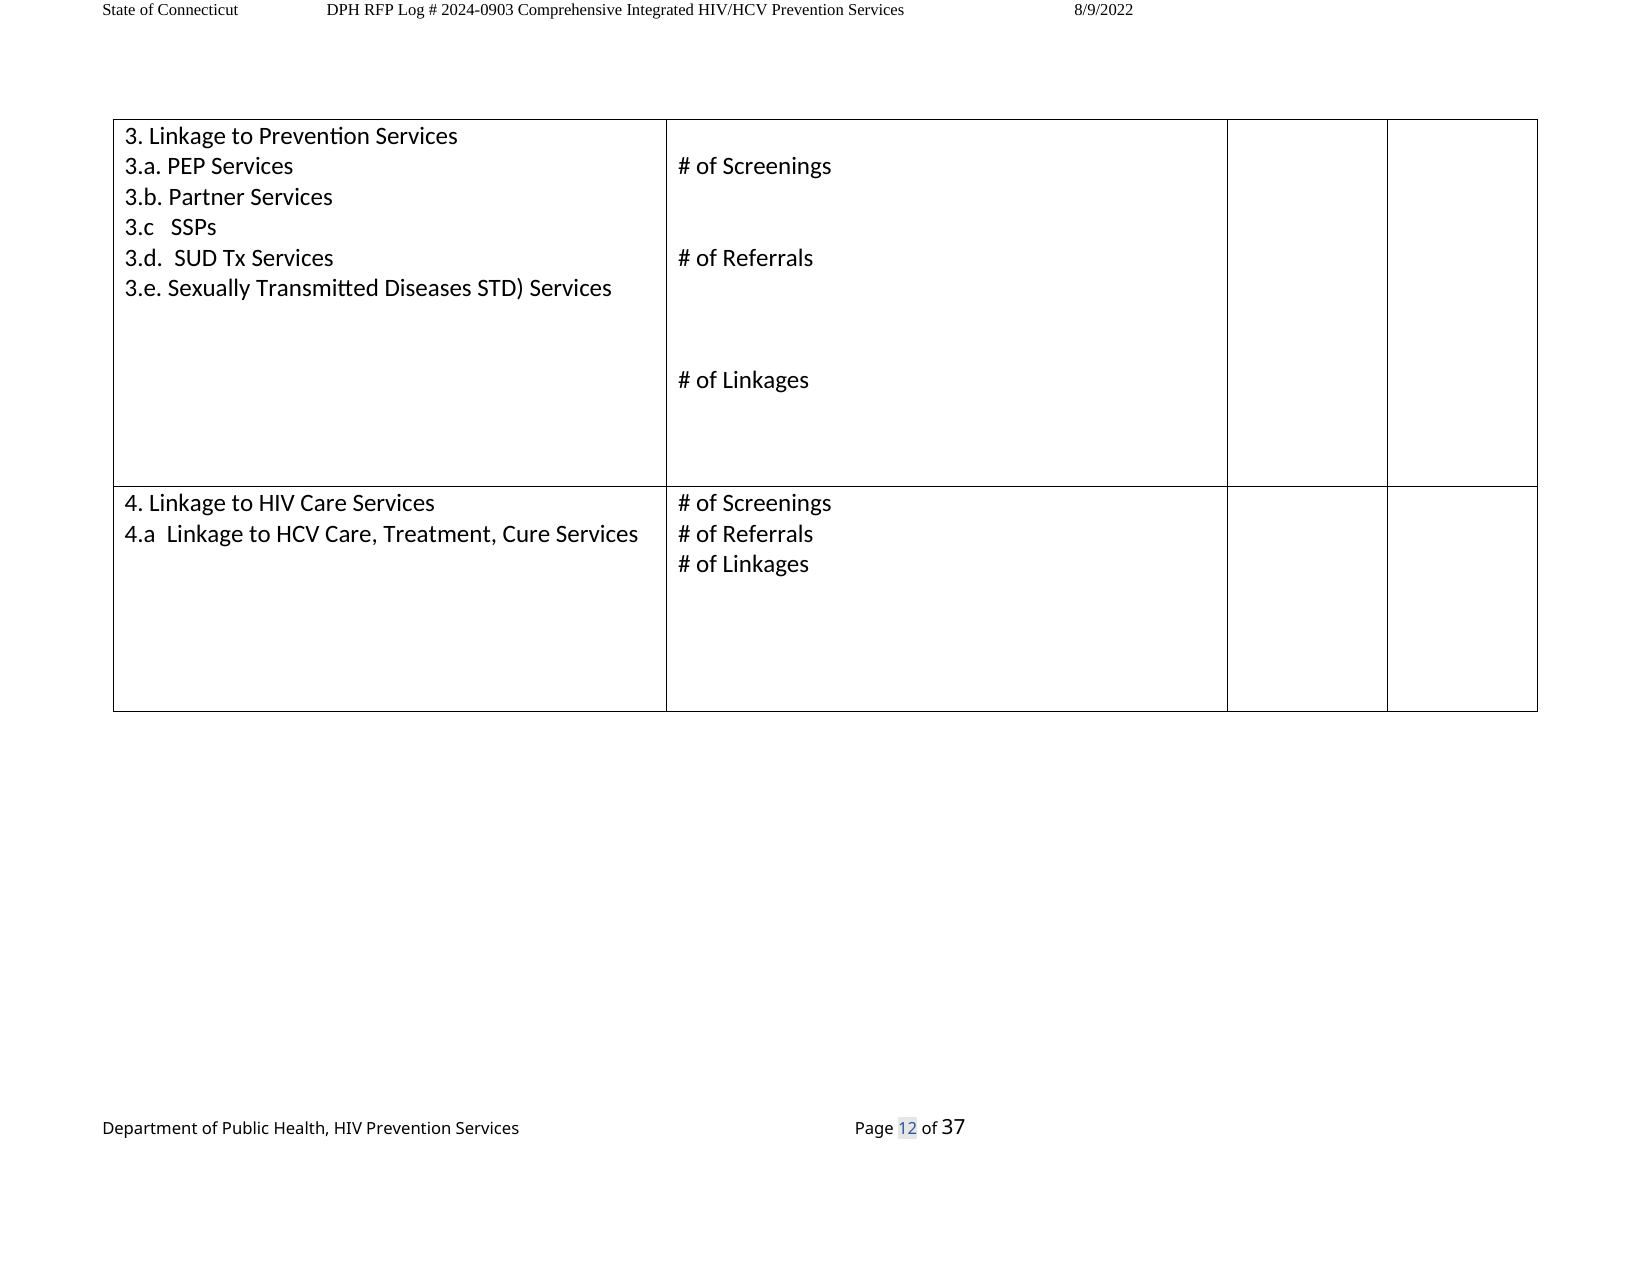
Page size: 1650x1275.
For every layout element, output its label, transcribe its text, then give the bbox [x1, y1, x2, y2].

table_cell [1228, 120, 1387, 486]
table_cell [1388, 487, 1537, 711]
table_cell 4. Linkage to HIV Care Services 4.a Linkage to HCV Care, Treatment, Cure Services [114, 487, 666, 711]
table_cell 1 # of Screenings # of Referrals # of Linkages 1 [667, 120, 1227, 486]
table_cell [1228, 487, 1387, 711]
table_cell [1388, 120, 1537, 486]
table_cell 3. Linkage to Prevention Services 3.a. PEP Services 3.b. Partner Services 3.c SSPs 3.d. SUD Tx Services 3.e. Sexually Transmitted Diseases STD) Services [114, 120, 666, 486]
table_cell # of Screenings # of Referrals # of Linkages [667, 487, 1227, 711]
